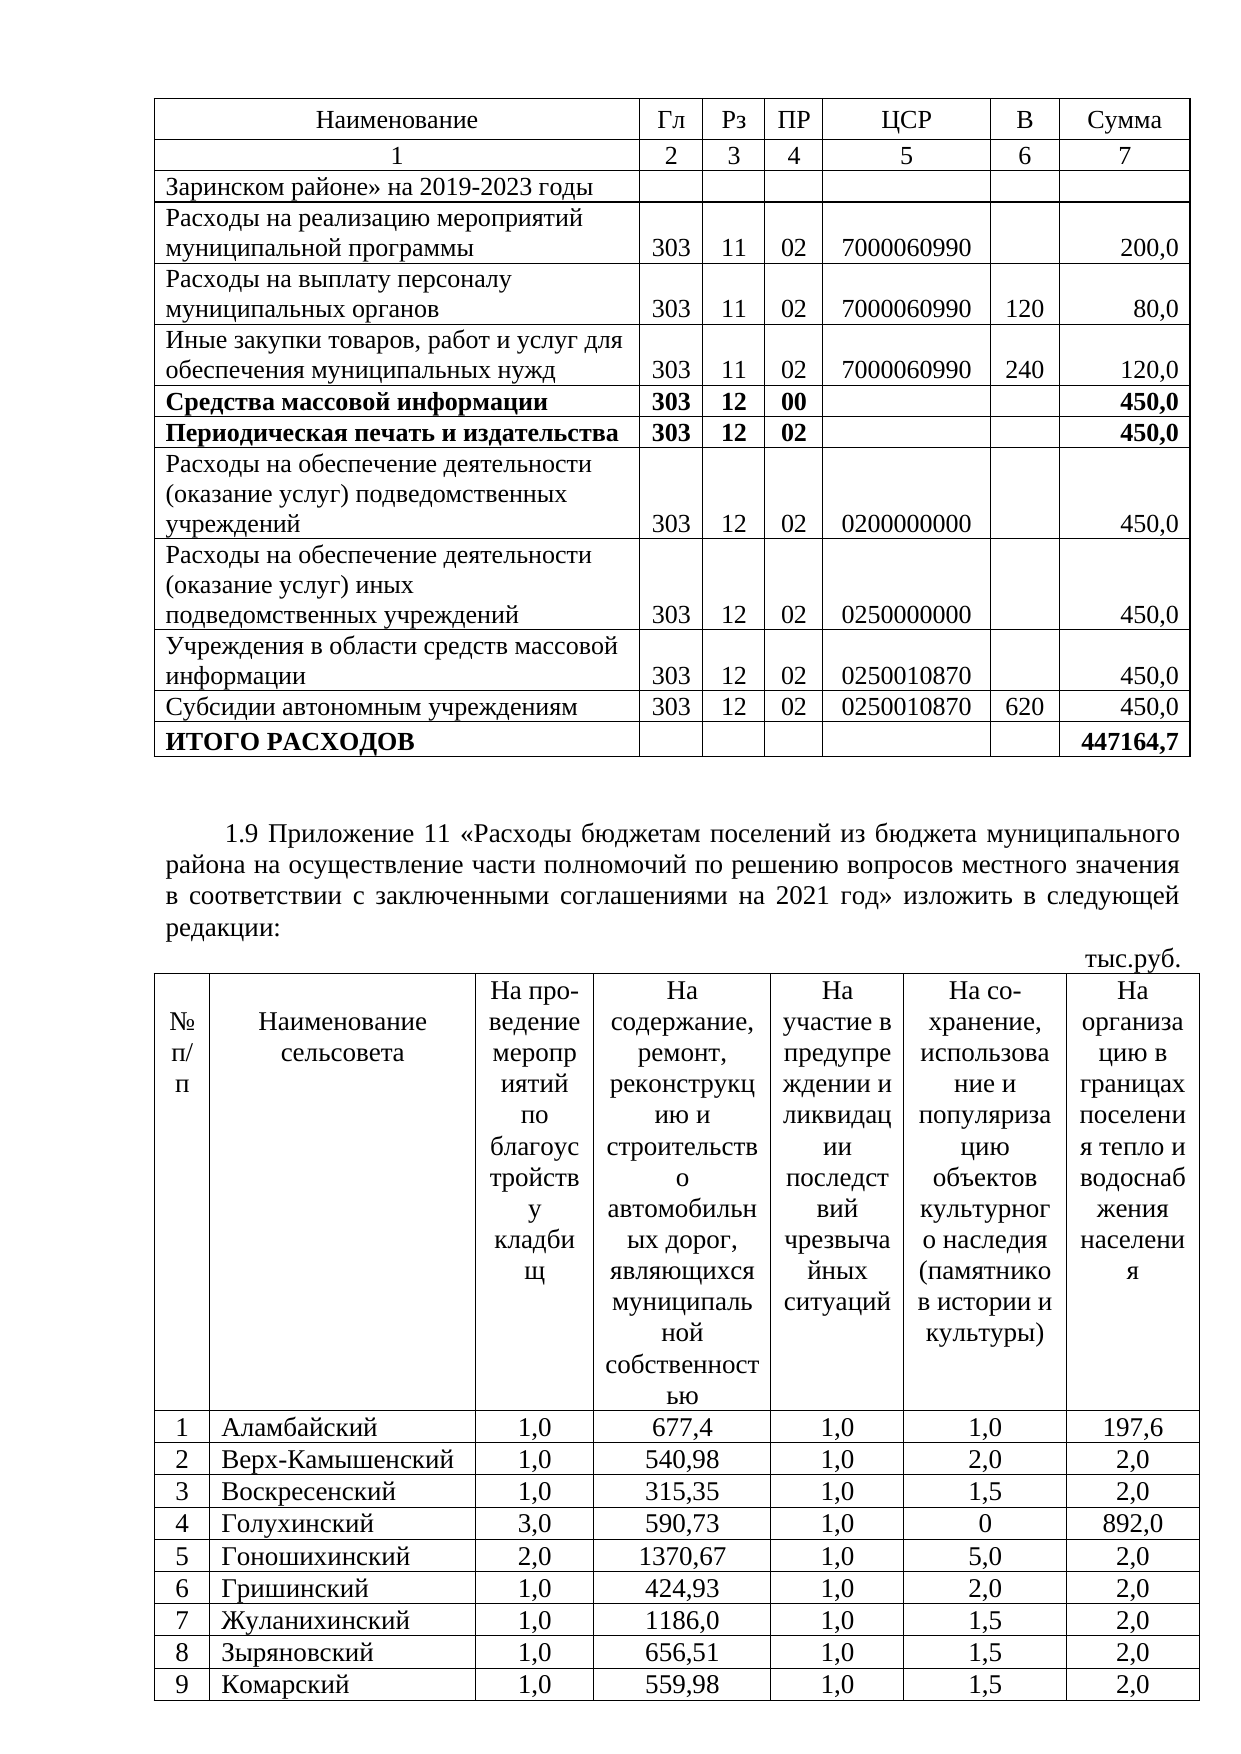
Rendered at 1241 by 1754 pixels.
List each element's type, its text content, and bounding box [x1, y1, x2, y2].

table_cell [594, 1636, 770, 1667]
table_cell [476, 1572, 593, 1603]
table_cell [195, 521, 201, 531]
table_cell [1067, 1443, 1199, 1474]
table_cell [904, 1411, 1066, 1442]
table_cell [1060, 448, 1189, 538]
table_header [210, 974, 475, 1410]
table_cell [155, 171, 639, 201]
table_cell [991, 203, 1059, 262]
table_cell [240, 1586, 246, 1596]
table_header Рз [703, 99, 764, 139]
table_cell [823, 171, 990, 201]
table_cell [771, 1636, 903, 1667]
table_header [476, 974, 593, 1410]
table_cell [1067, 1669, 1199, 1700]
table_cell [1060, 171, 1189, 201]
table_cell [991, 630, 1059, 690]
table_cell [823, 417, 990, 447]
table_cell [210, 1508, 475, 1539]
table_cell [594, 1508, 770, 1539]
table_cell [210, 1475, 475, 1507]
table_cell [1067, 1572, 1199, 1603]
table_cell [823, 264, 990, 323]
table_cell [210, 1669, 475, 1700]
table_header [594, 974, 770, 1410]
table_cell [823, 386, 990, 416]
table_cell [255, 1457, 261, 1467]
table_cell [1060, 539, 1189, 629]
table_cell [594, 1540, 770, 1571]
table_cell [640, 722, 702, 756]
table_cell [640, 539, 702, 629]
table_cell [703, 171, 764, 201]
table_header ЦСР [823, 99, 990, 139]
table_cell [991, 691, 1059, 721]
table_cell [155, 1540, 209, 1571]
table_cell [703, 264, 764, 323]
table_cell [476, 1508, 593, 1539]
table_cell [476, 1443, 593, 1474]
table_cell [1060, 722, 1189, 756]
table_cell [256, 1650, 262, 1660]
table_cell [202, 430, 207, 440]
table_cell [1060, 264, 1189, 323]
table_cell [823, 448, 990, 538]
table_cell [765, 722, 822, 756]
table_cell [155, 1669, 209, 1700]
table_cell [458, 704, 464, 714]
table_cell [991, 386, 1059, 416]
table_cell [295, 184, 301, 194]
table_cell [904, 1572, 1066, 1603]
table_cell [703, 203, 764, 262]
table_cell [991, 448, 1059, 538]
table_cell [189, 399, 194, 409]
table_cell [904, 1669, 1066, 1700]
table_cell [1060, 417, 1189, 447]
table_cell 1 [155, 140, 639, 170]
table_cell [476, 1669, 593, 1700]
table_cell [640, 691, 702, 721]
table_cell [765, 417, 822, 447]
text тыс.руб. [165, 942, 1181, 973]
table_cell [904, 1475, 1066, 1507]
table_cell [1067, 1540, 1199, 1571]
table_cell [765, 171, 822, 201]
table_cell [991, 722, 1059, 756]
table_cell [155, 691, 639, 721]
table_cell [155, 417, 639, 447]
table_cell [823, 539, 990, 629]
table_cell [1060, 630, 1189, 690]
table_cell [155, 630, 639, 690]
table_cell 2 [640, 140, 702, 170]
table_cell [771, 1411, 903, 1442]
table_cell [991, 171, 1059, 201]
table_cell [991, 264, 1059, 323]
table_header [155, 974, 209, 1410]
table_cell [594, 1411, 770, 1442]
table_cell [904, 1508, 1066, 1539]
table_header ПР [765, 99, 822, 139]
table_cell 5 [823, 140, 990, 170]
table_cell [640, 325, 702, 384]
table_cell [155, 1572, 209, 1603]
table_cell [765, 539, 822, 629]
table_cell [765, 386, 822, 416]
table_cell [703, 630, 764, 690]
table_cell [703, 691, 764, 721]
table_header Гл [640, 99, 702, 139]
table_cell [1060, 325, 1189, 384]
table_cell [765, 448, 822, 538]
table_cell 6 [991, 140, 1059, 170]
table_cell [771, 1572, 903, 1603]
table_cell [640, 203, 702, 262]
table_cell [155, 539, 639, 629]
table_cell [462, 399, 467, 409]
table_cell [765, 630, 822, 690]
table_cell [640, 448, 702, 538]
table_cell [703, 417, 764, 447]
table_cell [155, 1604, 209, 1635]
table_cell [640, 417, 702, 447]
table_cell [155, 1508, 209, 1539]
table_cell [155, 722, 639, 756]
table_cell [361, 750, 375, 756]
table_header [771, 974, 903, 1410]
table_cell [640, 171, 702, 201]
table_header Наименование [155, 99, 639, 139]
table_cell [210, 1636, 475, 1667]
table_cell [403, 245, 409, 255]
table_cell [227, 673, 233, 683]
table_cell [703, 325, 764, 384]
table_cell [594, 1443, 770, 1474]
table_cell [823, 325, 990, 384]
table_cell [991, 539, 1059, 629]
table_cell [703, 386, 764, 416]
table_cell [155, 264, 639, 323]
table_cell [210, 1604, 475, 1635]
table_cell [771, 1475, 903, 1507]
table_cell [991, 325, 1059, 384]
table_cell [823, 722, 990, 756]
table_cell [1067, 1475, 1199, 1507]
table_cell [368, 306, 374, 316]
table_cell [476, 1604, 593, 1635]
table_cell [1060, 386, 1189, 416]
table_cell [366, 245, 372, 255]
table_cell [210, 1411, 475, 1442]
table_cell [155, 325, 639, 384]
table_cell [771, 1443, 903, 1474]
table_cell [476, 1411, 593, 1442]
table_header В [991, 99, 1059, 139]
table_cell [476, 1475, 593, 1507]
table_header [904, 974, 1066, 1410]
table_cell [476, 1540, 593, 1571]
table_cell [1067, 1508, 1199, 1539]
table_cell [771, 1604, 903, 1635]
table_header Сумма [1060, 99, 1189, 139]
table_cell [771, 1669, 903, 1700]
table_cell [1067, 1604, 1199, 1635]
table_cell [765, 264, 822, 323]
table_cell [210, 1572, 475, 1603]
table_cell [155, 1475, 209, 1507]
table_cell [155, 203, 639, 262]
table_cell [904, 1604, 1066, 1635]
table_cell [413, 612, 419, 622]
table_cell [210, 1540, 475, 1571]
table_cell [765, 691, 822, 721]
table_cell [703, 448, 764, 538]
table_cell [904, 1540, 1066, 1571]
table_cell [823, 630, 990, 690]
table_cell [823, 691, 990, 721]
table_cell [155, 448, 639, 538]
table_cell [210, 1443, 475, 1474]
table_cell 4 [765, 140, 822, 170]
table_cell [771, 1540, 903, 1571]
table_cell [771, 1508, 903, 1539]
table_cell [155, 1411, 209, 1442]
table_cell 3 [703, 140, 764, 170]
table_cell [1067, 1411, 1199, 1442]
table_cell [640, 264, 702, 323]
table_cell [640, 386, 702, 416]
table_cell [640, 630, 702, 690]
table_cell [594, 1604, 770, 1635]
table_cell 7 [1060, 140, 1189, 170]
text 1.9 Приложение 11 «Расходы бюджетам поселений из бюджета муниципального района на осуществление части полномочий по решению вопросов местного значения в соответствии с заключенными соглашениями на 2021 год» изложить в следующей редакции: [165, 817, 1181, 942]
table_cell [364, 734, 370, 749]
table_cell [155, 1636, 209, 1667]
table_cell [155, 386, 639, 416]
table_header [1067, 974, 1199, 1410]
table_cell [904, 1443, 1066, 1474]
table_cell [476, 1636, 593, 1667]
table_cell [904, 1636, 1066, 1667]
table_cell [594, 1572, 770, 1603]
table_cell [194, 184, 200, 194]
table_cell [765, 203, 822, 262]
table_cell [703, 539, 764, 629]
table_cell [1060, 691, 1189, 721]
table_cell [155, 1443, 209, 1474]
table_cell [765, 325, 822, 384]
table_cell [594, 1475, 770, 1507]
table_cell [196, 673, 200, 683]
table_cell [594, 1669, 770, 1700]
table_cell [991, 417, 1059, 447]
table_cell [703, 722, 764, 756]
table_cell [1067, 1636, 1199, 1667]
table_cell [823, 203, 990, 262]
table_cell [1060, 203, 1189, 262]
